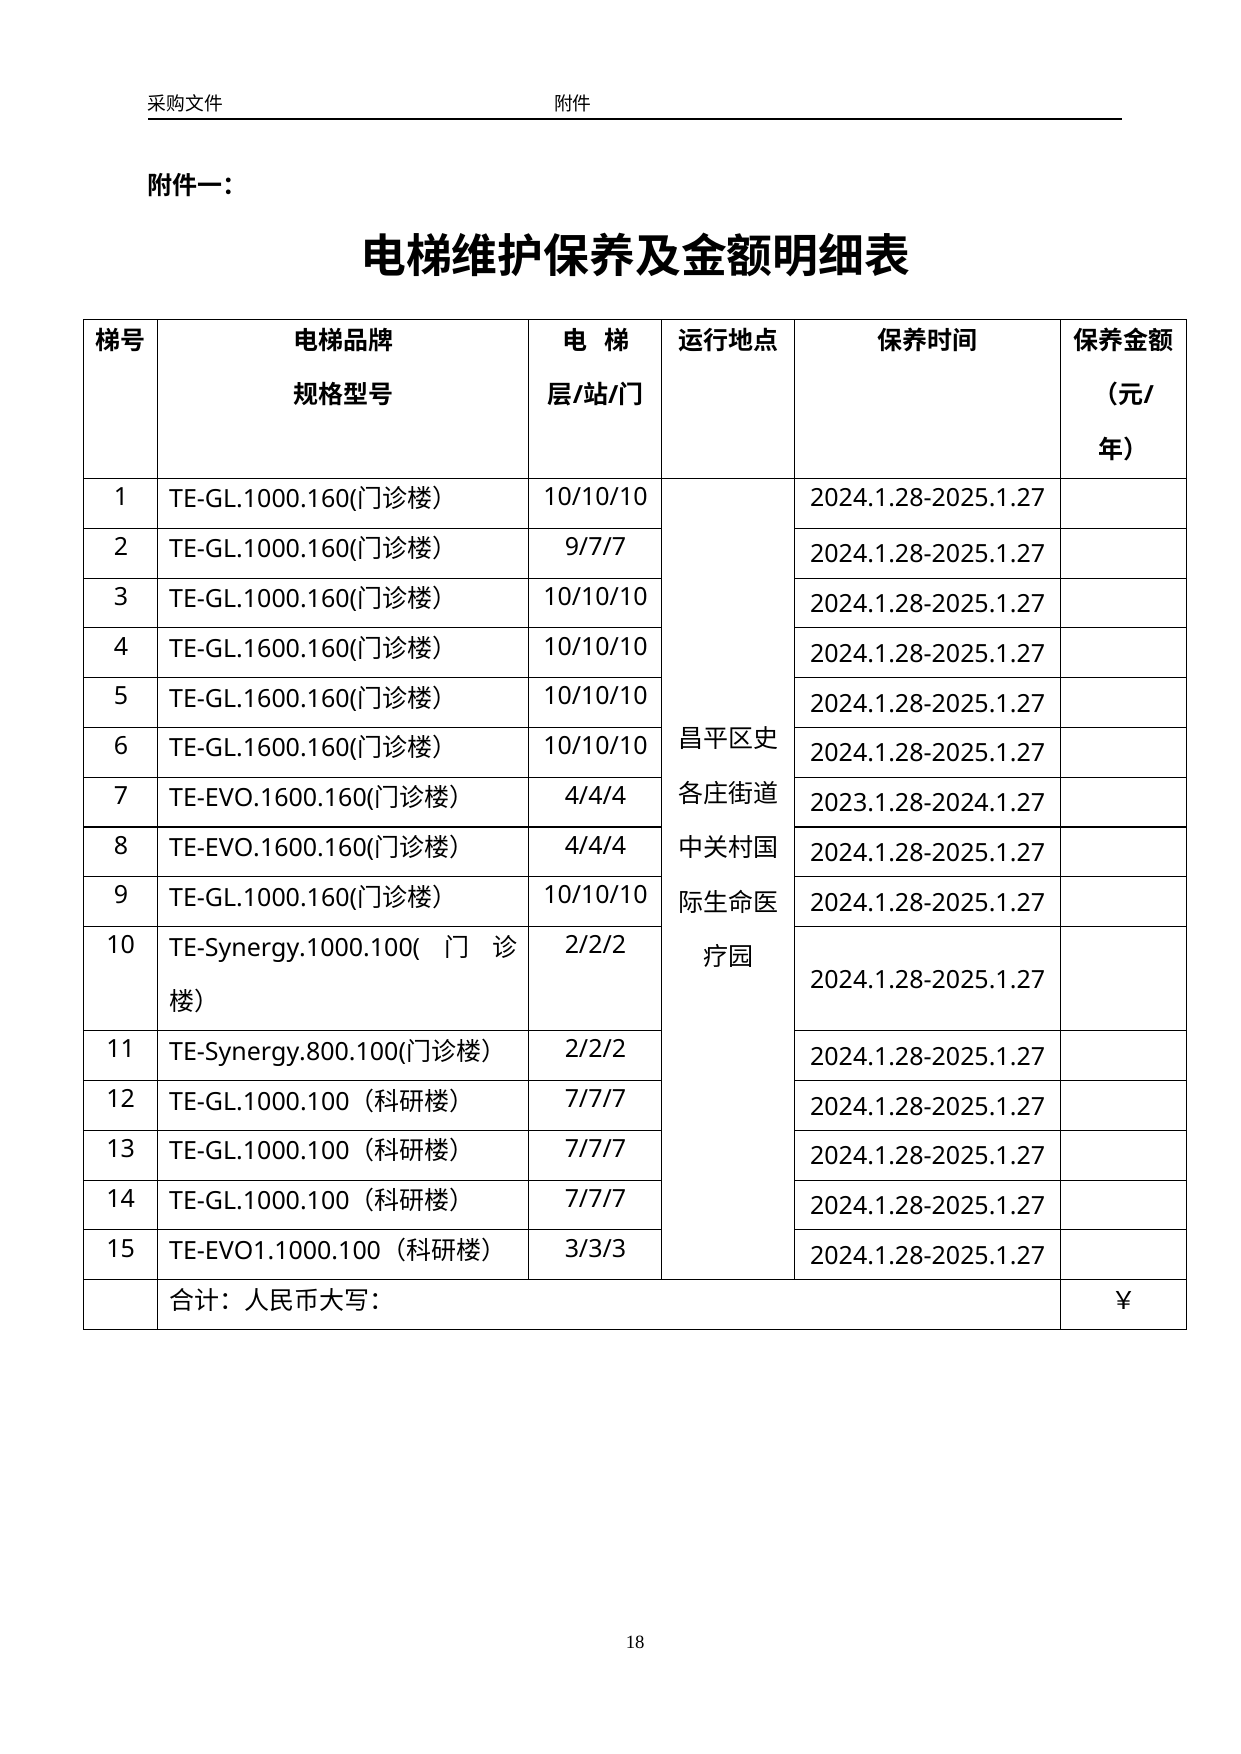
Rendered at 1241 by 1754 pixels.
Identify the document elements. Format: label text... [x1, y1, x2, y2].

table_cell TE-GL.1000.160(门诊楼） [158, 877, 528, 926]
table_cell 8 [84, 828, 157, 876]
text 电梯维护保养及金额明细表 [148, 220, 1122, 286]
table_cell [1061, 529, 1186, 577]
table_cell 13 [84, 1131, 157, 1179]
table_cell TE-GL.1000.160(门诊楼） [158, 479, 528, 528]
table_cell 2024.1.28-2025.1.27 [795, 479, 1060, 528]
table_cell 2/2/2 [529, 1031, 661, 1080]
table_cell [1061, 728, 1186, 777]
table_cell [1061, 479, 1186, 528]
table_cell 12 [84, 1081, 157, 1130]
table_cell TE-GL.1600.160(门诊楼） [158, 628, 528, 677]
table_cell 10/10/10 [529, 728, 661, 777]
table_cell 2024.1.28-2025.1.27 [795, 529, 1060, 577]
table_cell TE-Synergy.800.100(门诊楼） [158, 1031, 528, 1080]
table_cell [1061, 877, 1186, 926]
table_cell 2024.1.28-2025.1.27 [795, 579, 1060, 627]
table_cell 1 [84, 479, 157, 528]
table_cell 2024.1.28-2025.1.27 [795, 1031, 1060, 1080]
table_cell 11 [84, 1031, 157, 1080]
table_cell 3 [84, 579, 157, 627]
table_cell TE-GL.1000.100（科研楼） [158, 1081, 528, 1130]
table_cell 6 [84, 728, 157, 777]
table_header 运行地点 [662, 320, 794, 478]
table_cell 10/10/10 [529, 479, 661, 528]
table_cell TE-EVO.1600.160(门诊楼） [158, 828, 528, 876]
table_cell 昌平区史各庄街道中关村国际生命医疗园 [662, 479, 794, 1279]
table_cell 2 [84, 529, 157, 577]
table_cell TE-Synergy.1000.100(门诊楼） [158, 927, 528, 1030]
table_cell [1061, 628, 1186, 677]
table_cell 14 [84, 1181, 157, 1229]
table_cell 2024.1.28-2025.1.27 [795, 1181, 1060, 1229]
table_cell 10/10/10 [529, 579, 661, 627]
table_cell 15 [84, 1230, 157, 1279]
table_cell [1061, 1181, 1186, 1229]
table_cell TE-GL.1600.160(门诊楼） [158, 728, 528, 777]
table_header 保养时间 [795, 320, 1060, 478]
table_cell ￥ [1061, 1280, 1186, 1329]
table_cell 2024.1.28-2025.1.27 [795, 927, 1060, 1030]
table_cell 2024.1.28-2025.1.27 [795, 728, 1060, 777]
table_cell 7/7/7 [529, 1181, 661, 1229]
table_cell 9 [84, 877, 157, 926]
table_cell [1061, 1230, 1186, 1279]
table_cell [1061, 1081, 1186, 1130]
table_cell [1061, 1131, 1186, 1179]
table_cell 2/2/2 [529, 927, 661, 1030]
table_cell [1061, 1031, 1186, 1080]
table_cell [1061, 927, 1186, 1030]
table_cell 10/10/10 [529, 678, 661, 727]
table_cell 2024.1.28-2025.1.27 [795, 1230, 1060, 1279]
table_header 电 梯 层/站/门 [529, 320, 661, 478]
table_cell 2024.1.28-2025.1.27 [795, 1081, 1060, 1130]
table_cell 5 [84, 678, 157, 727]
table_cell 3/3/3 [529, 1230, 661, 1279]
text 附件一： [148, 165, 1122, 202]
table_cell 9/7/7 [529, 529, 661, 577]
table_cell 4/4/4 [529, 778, 661, 826]
table_header 电梯品牌 规格型号 [158, 320, 528, 478]
table_cell 2024.1.28-2025.1.27 [795, 828, 1060, 876]
table_cell 10/10/10 [529, 877, 661, 926]
table_cell 2024.1.28-2025.1.27 [795, 628, 1060, 677]
table_cell 4/4/4 [529, 828, 661, 876]
table_cell 10 [84, 927, 157, 1030]
table_cell TE-GL.1600.160(门诊楼） [158, 678, 528, 727]
table_cell 2024.1.28-2025.1.27 [795, 877, 1060, 926]
table_cell TE-GL.1000.160(门诊楼） [158, 579, 528, 627]
table_cell [84, 1280, 157, 1329]
table_cell TE-EVO1.1000.100（科研楼） [158, 1230, 528, 1279]
table_cell 2023.1.28-2024.1.27 [795, 778, 1060, 826]
table_cell [1061, 828, 1186, 876]
table_cell 7/7/7 [529, 1081, 661, 1130]
table_cell [1061, 579, 1186, 627]
table_header 梯号 [84, 320, 157, 478]
table_cell 合计：人民币大写： [158, 1280, 1060, 1329]
table_cell TE-GL.1000.160(门诊楼） [158, 529, 528, 577]
table_cell [1061, 778, 1186, 826]
table_cell TE-EVO.1600.160(门诊楼） [158, 778, 528, 826]
table_cell 4 [84, 628, 157, 677]
table_cell [1061, 678, 1186, 727]
table_cell 2024.1.28-2025.1.27 [795, 1131, 1060, 1179]
table_cell TE-GL.1000.100（科研楼） [158, 1181, 528, 1229]
table_cell 7 [84, 778, 157, 826]
table_cell 10/10/10 [529, 628, 661, 677]
table_cell 7/7/7 [529, 1131, 661, 1179]
table_header 保养金额 （元/年） [1061, 320, 1186, 478]
table_cell TE-GL.1000.100（科研楼） [158, 1131, 528, 1179]
table_cell 2024.1.28-2025.1.27 [795, 678, 1060, 727]
